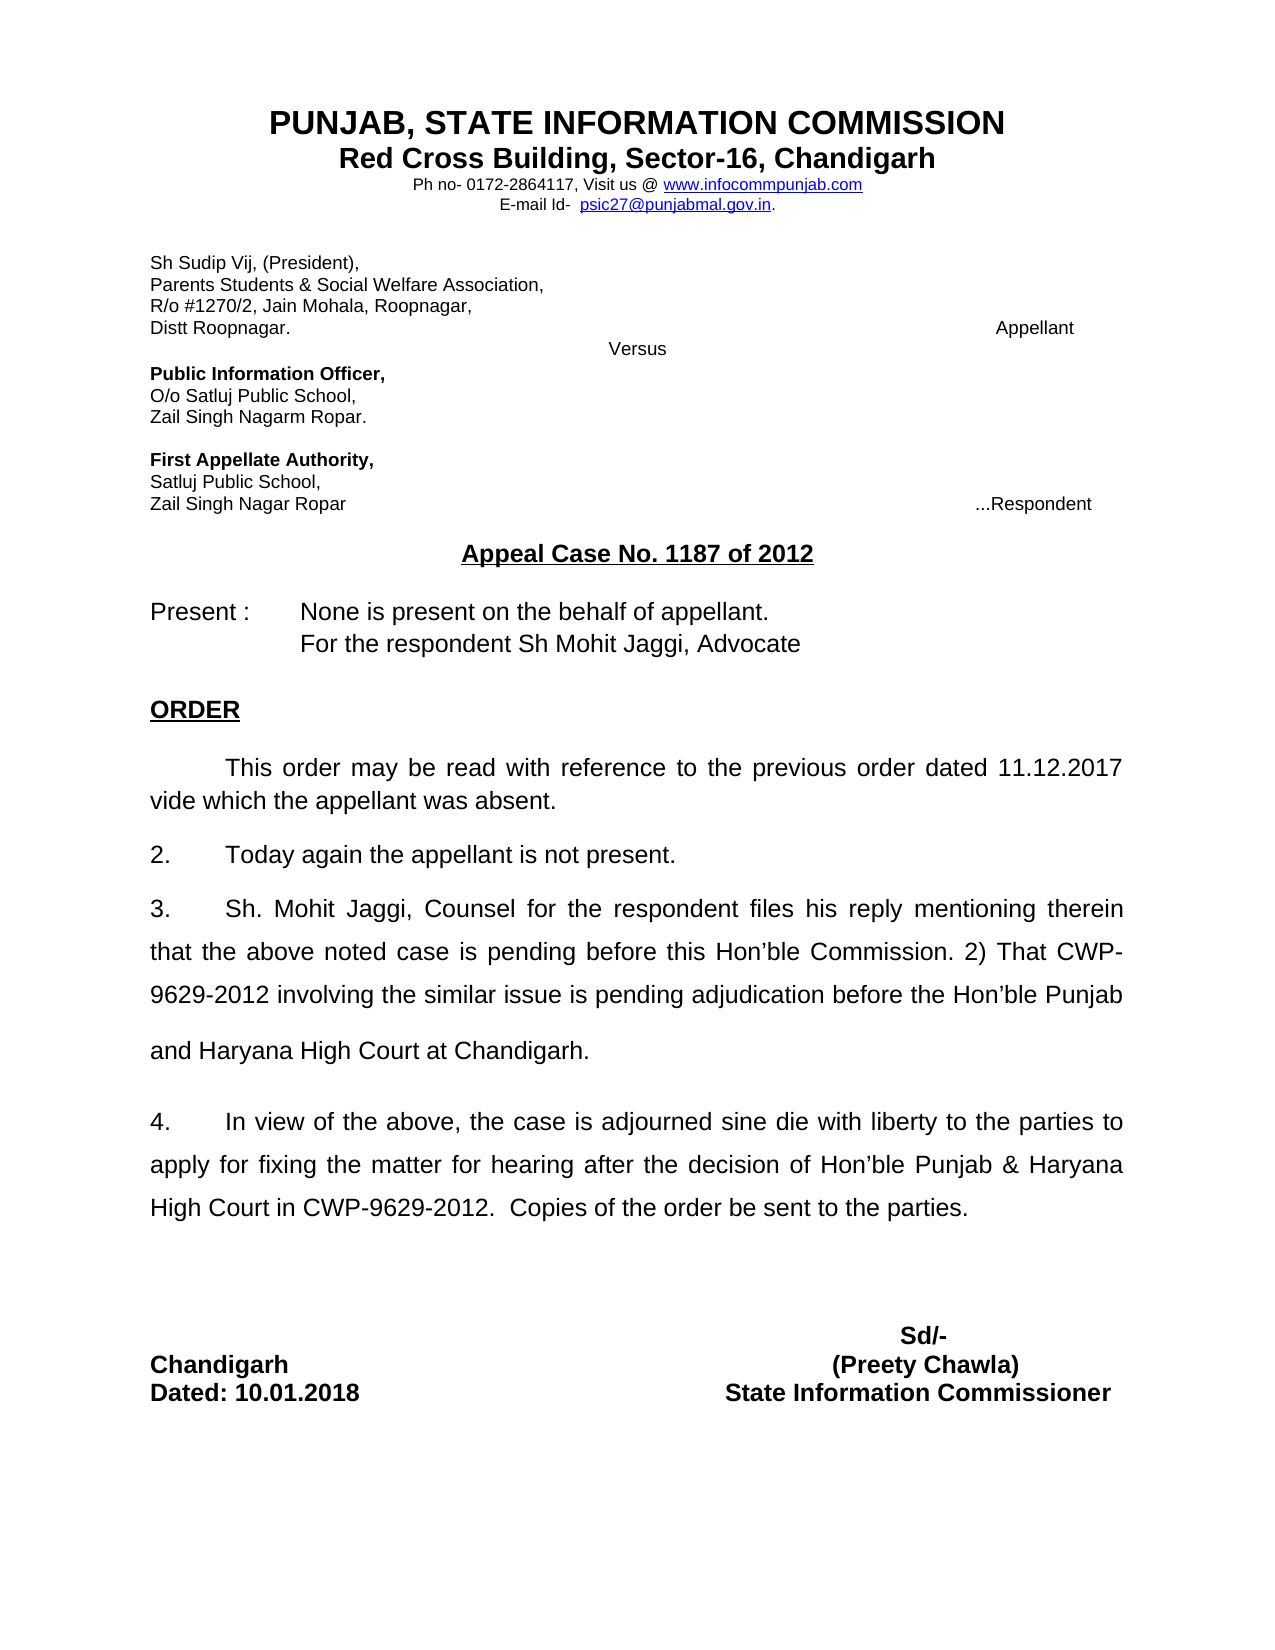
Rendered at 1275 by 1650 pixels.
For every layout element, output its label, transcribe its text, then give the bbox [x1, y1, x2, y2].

text Public Information Officer, [150, 363, 1125, 384]
text 2. Today again the appellant is not present. [150, 840, 1125, 869]
text O/o Satluj Public School, [150, 384, 1125, 406]
text ORDER [150, 696, 1125, 724]
text Sd/- [825, 1321, 1125, 1349]
text Satluj Public School, [150, 471, 1125, 492]
text PUNJAB, STATE INFORMATION COMMISSION [150, 103, 1125, 142]
text Parents Students & Social Welfare Association, [150, 273, 1125, 295]
text 3. Sh. Mohit Jaggi, Counsel for the respondent files his reply mentioning therein that the above noted case is pending before this Hon’ble Commission. 2) That CWP-9629-2012 involving the similar issue is pending adjudication before the Hon’ble Punjab and Haryana High Court at Chandigarh. [150, 894, 1125, 1067]
text Appeal Case No. 1187 of 2012 [150, 539, 1125, 567]
text Ph no- 0172-2864117, Visit us @ www.infocommpunjab.com [150, 175, 1125, 194]
text First Appellate Authority, [150, 449, 1125, 471]
text Versus [150, 338, 1125, 360]
text R/o #1270/2, Jain Mohala, Roopnagar, [150, 295, 1125, 317]
text Zail Singh Nagarm Ropar. [150, 406, 1125, 428]
text 4. In view of the above, the case is adjourned sine die with liberty to the parties to apply for fixing the matter for hearing after the decision of Hon’ble Punjab & Haryana High Court in CWP-9629-2012. Copies of the order be sent to the parties. [150, 1107, 1125, 1222]
text Distt Roopnagar. Appellant [150, 317, 1125, 338]
text Chandigarh (Preety Chawla) [150, 1349, 1125, 1378]
text Red Cross Building, Sector-16, Chandigarh [150, 142, 1125, 175]
text Present : None is present on the behalf of appellant. [150, 596, 1125, 625]
text Zail Singh Nagar Ropar ...Respondent [150, 492, 1125, 514]
text For the respondent Sh Mohit Jaggi, Advocate [150, 629, 1125, 658]
text Sh Sudip Vij, (President), [150, 252, 1125, 273]
text E-mail Id- psic27@punjabmal.gov.in. [150, 194, 1125, 213]
text Dated: 10.01.2018 State Information Commissioner [150, 1378, 1125, 1407]
text This order may be read with reference to the previous order dated 11.12.2017 vide which the appellant was absent. [150, 753, 1125, 815]
